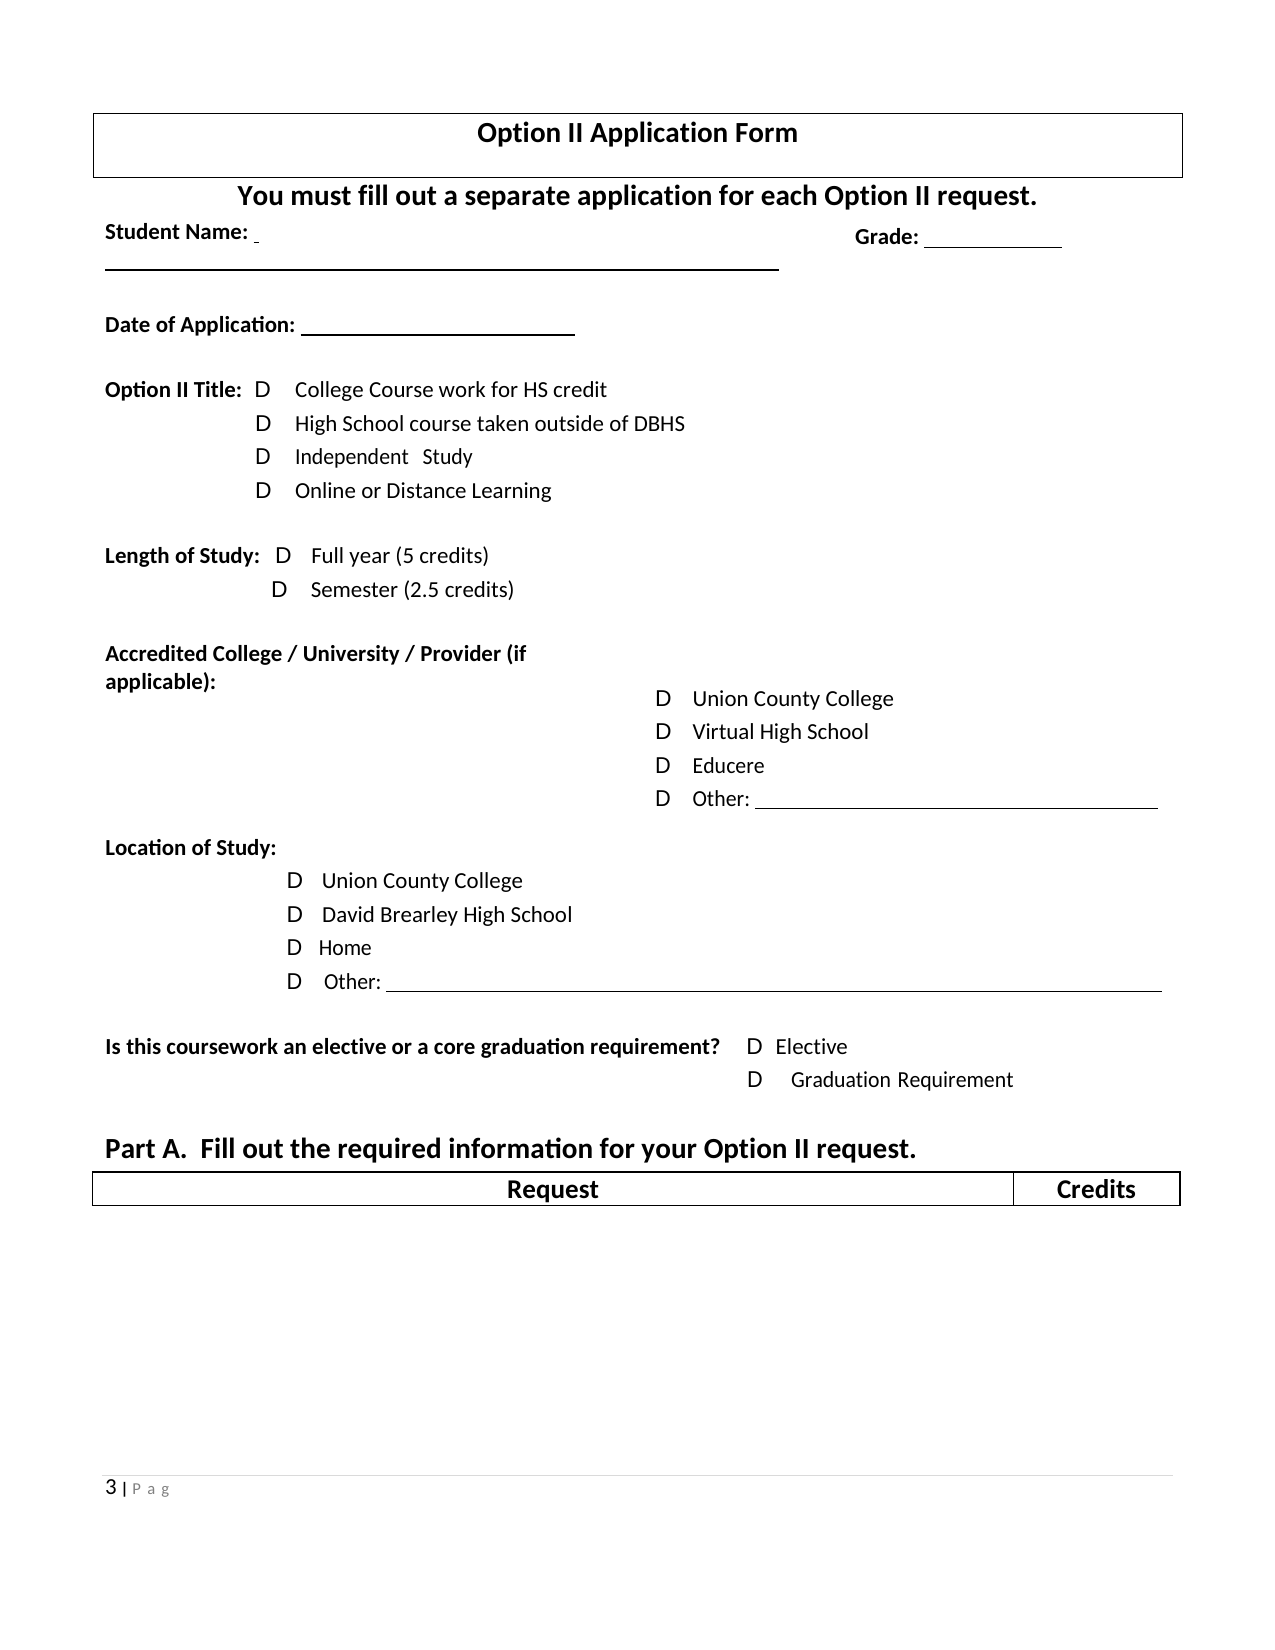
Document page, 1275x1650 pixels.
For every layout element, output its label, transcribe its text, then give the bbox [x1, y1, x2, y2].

text D Home [286, 933, 1192, 961]
text Date of Application: [105, 310, 1192, 338]
text D Union County College [655, 684, 1192, 712]
text D Other: [286, 967, 1192, 995]
subtitle Is this coursework an elective or a core graduation requirement? D Elective [105, 1032, 1192, 1060]
text You must fill out a separate application for each Option II request. [237, 177, 1192, 212]
text Length of Study: D Full year (5 credits) [105, 541, 1192, 569]
subtitle Option II Application Form [83, 114, 1192, 150]
text D Independent Study [255, 442, 1192, 470]
text Grade: [855, 222, 1192, 251]
text Location of Study: [105, 833, 642, 861]
subtitle Part A. Fill out the required information for your Option II request. [105, 1130, 1192, 1166]
subtitle Accredited College / University / Provider (if applicable): [105, 639, 642, 695]
subtitle Student Name: [105, 217, 779, 269]
text D Educere [655, 751, 1192, 779]
text D Graduation Requirement [747, 1066, 1192, 1093]
table_header Request [93, 1173, 1013, 1205]
table_header Credits [1014, 1173, 1179, 1205]
text D David Brearley High School [286, 900, 1192, 928]
text D Semester (2.5 credits) [271, 575, 1192, 603]
text Option II Title: D College Course work for HS credit [105, 375, 1192, 403]
text D Other: [655, 784, 1192, 812]
text D Union County College [286, 866, 1192, 894]
text D High School course taken outside of DBHS [255, 409, 1192, 437]
text D Virtual High School [655, 717, 1192, 745]
text D Online or Distance Learning [255, 476, 1192, 504]
